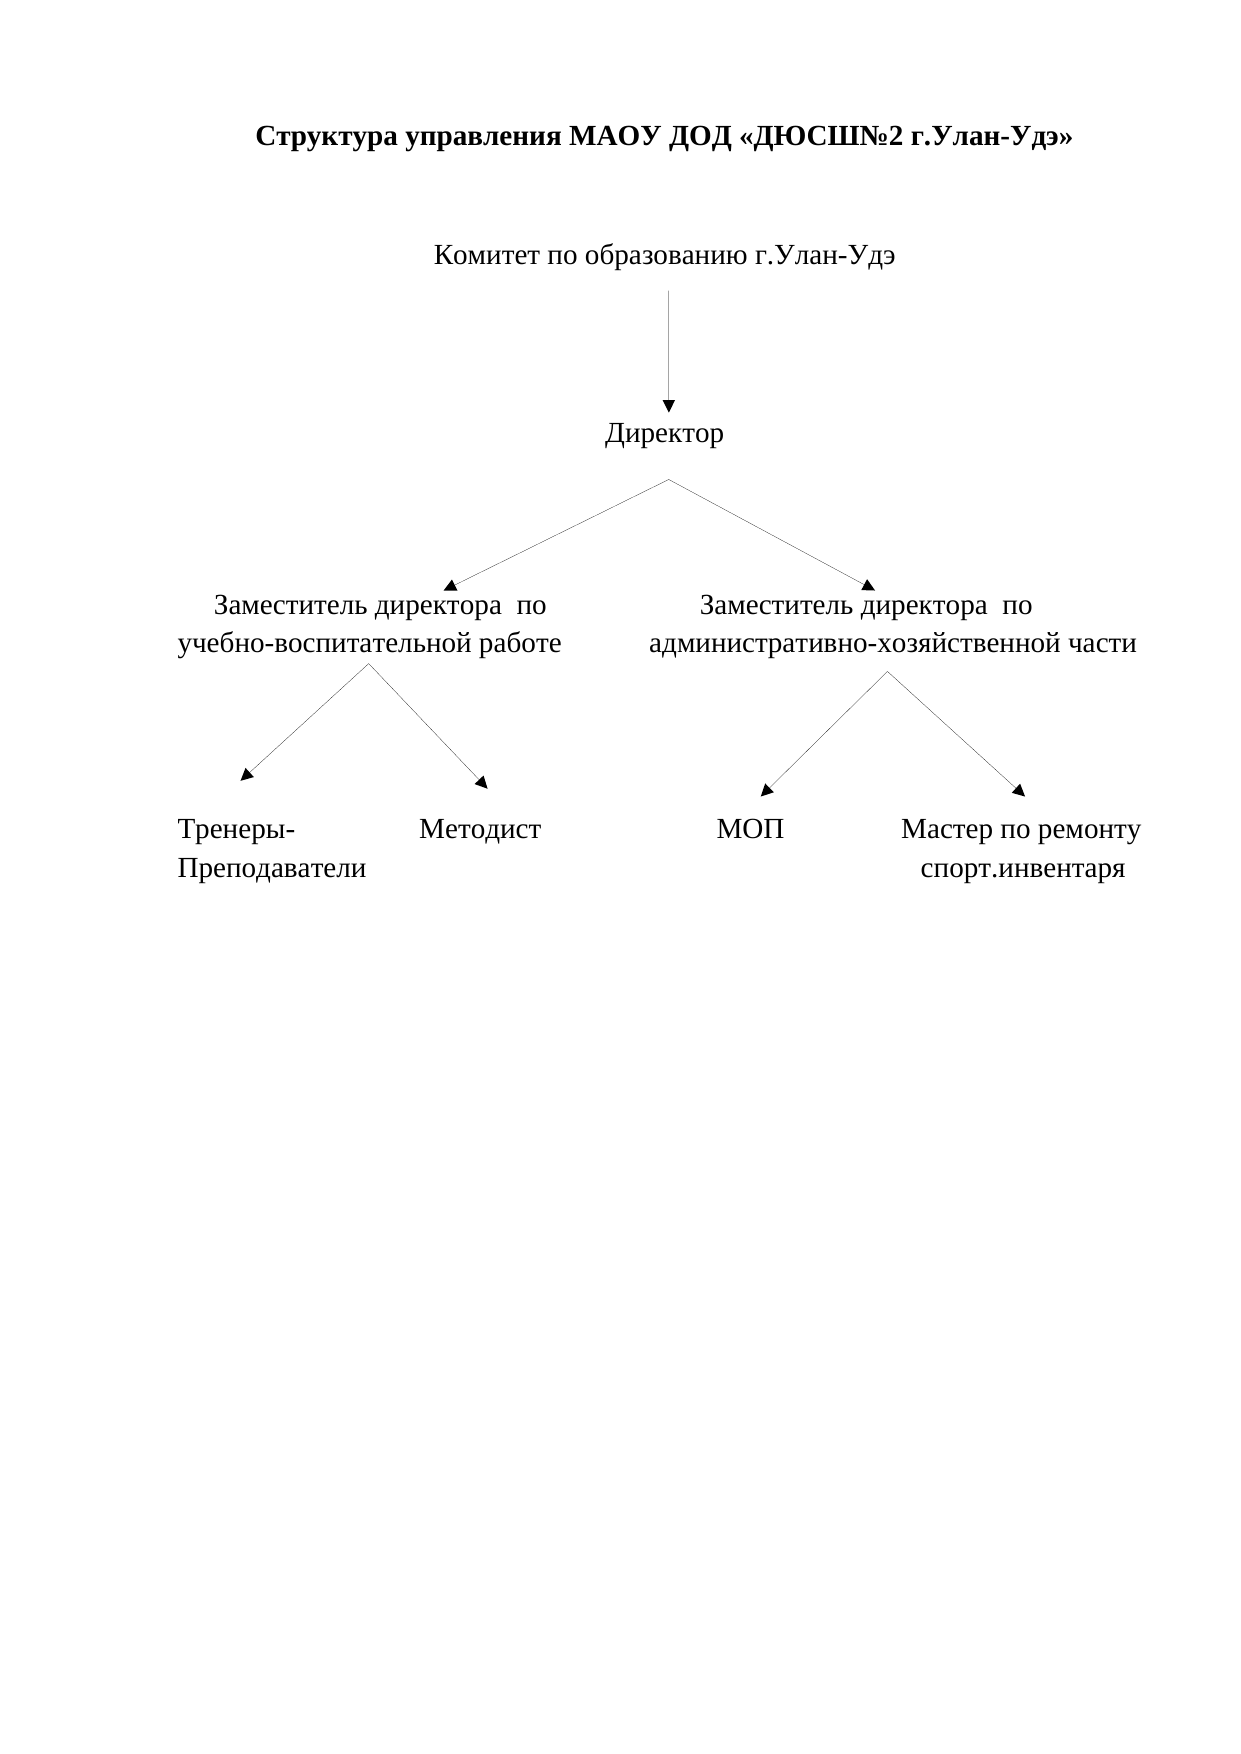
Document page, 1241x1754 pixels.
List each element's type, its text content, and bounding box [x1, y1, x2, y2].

text Заместитель директора по Заместитель директора по учебно-воспитательной работе административно-хозяйственной части [177, 587, 1152, 659]
text Структура управления МАОУ ДОД «ДЮСШ№2 г.Улан-Удэ» [177, 118, 1152, 152]
text Директор [177, 415, 1152, 448]
text Преподаватели спорт.инвентаря [177, 850, 1152, 884]
text Тренеры- Методист МОП Мастер по ремонту [177, 812, 1152, 845]
text Комитет по образованию г.Улан-Удэ [177, 237, 1152, 270]
